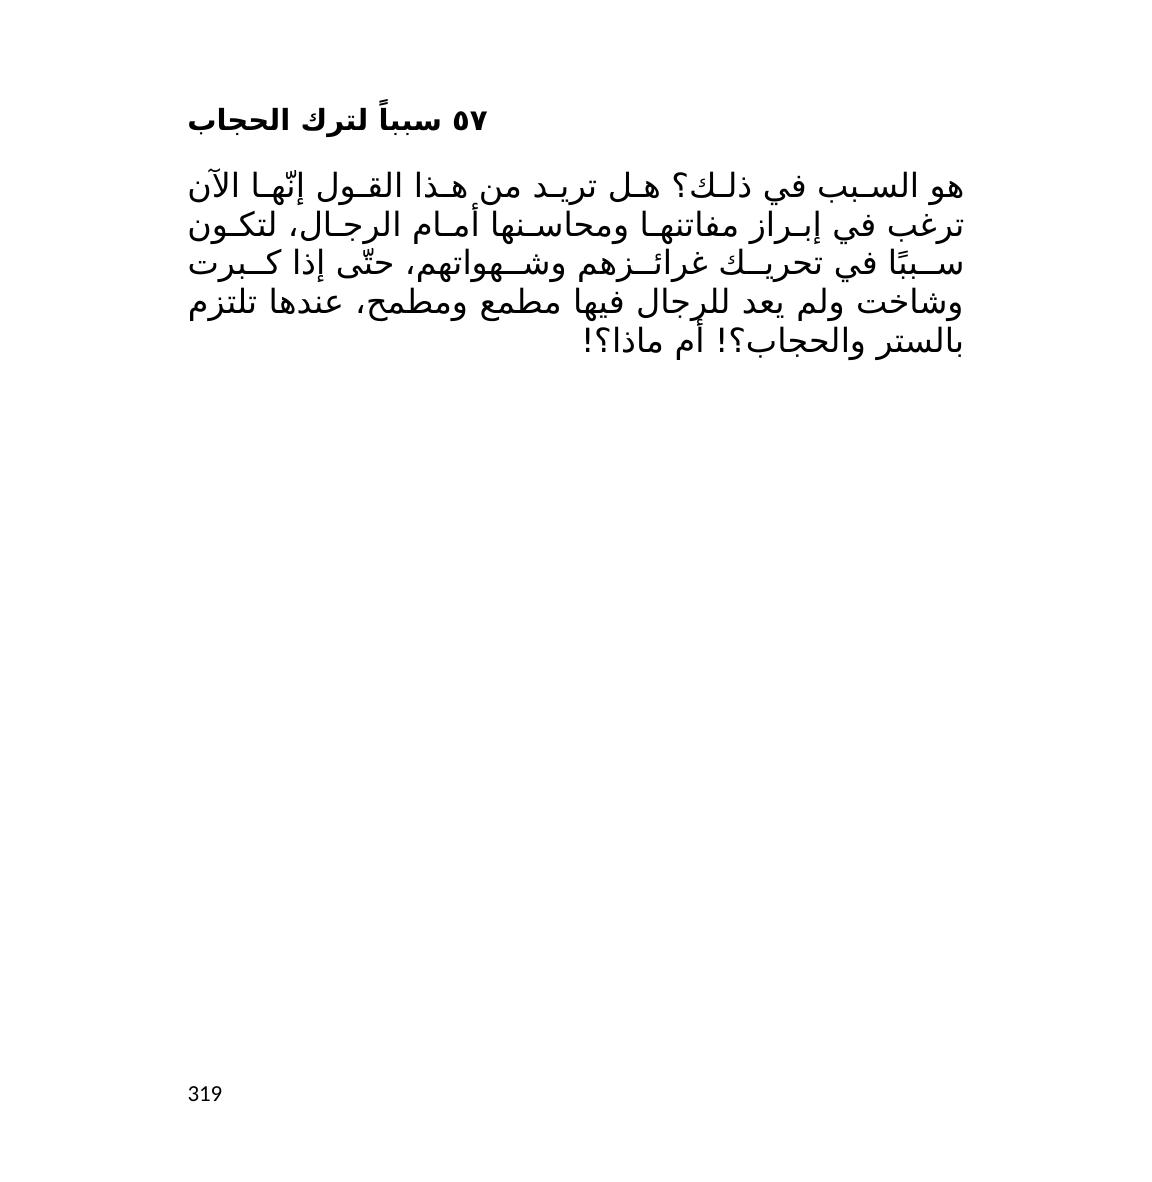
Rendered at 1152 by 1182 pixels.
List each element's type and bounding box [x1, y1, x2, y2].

text [187, 166, 964, 360]
